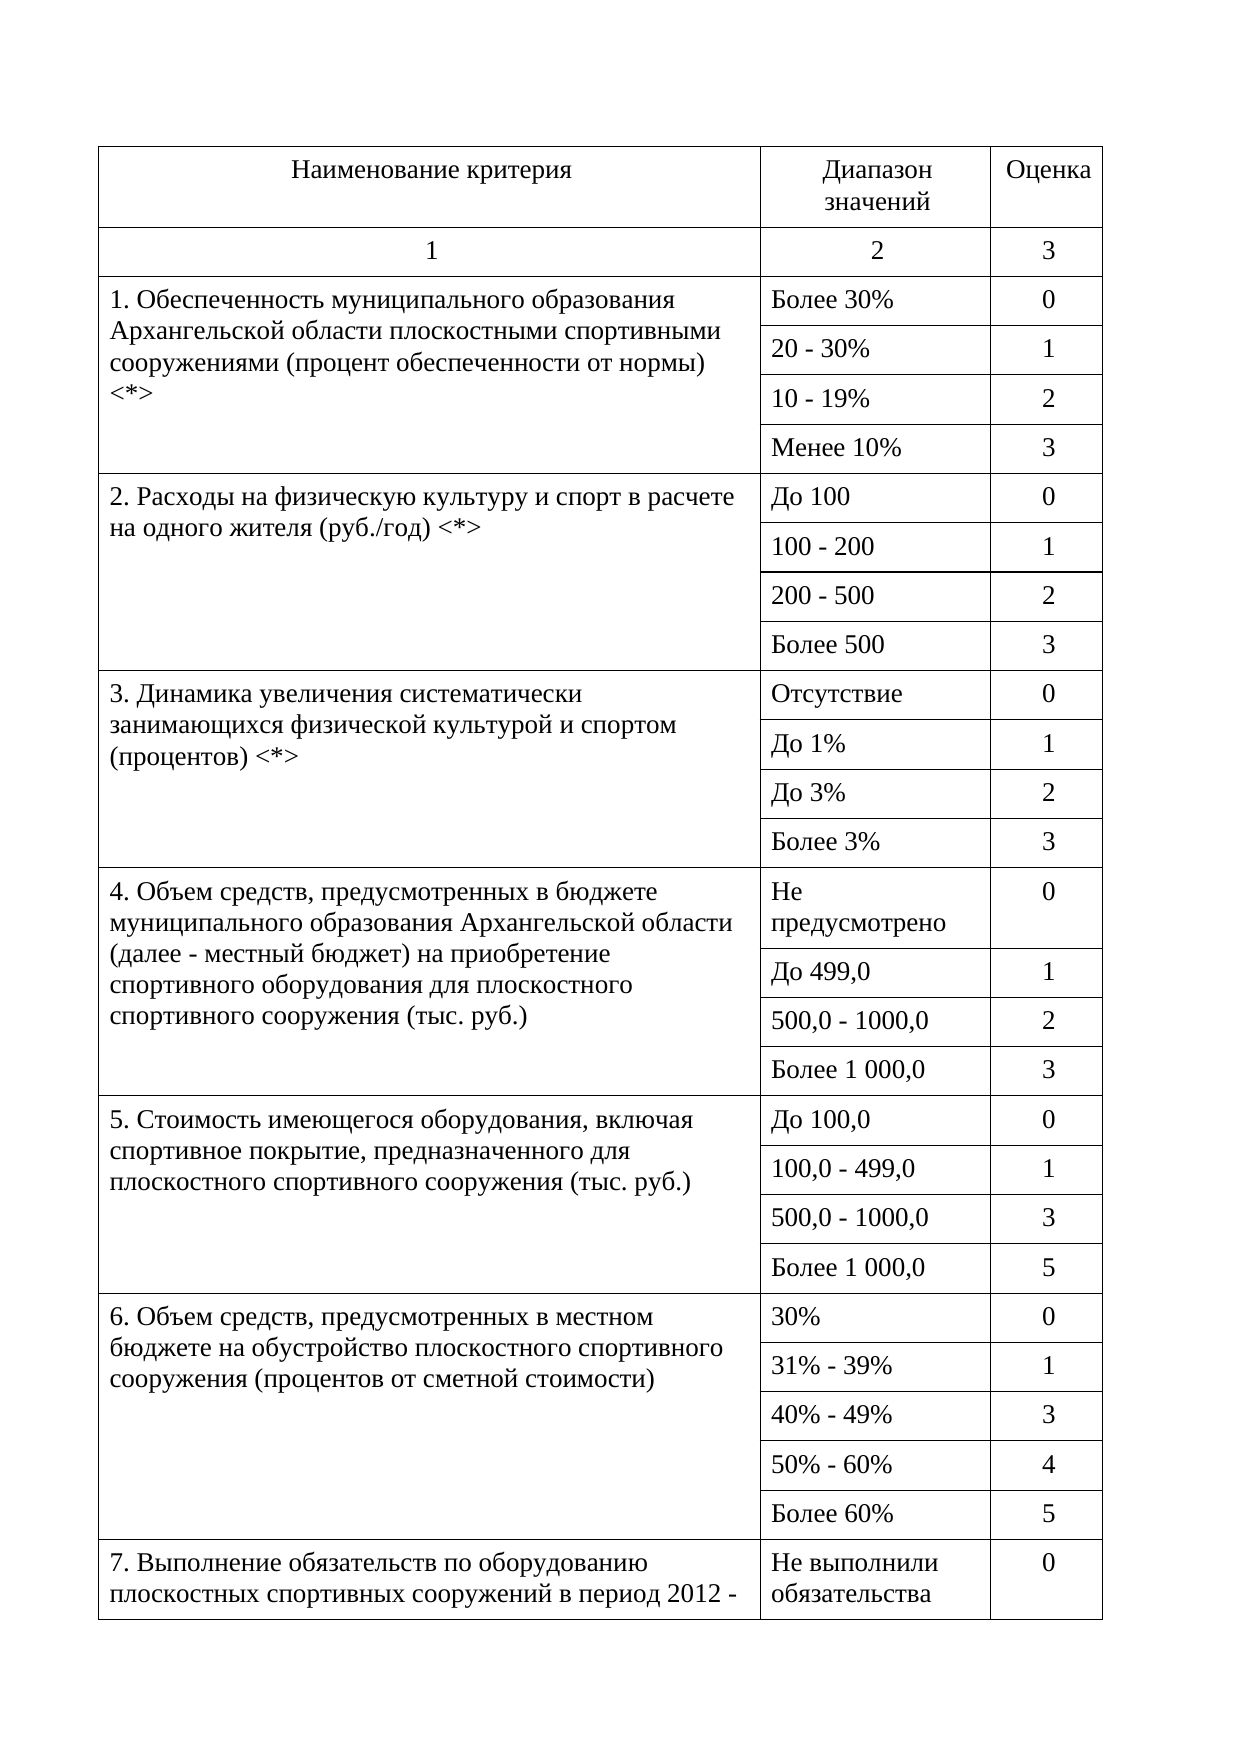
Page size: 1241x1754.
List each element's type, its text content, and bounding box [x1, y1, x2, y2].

table_cell Менее 10% [761, 425, 990, 473]
table_cell 3 [991, 819, 1102, 867]
table_cell Не предусмотрено [761, 868, 990, 947]
table_cell 0 [991, 1294, 1102, 1342]
table_cell 1 [991, 326, 1102, 374]
table_cell 1 [991, 949, 1102, 997]
table_cell Отсутствие [761, 671, 990, 719]
table_header Наименование критерия [99, 147, 760, 227]
table_cell 0 [991, 868, 1102, 947]
table_cell 1 [991, 1343, 1102, 1391]
table_cell 100,0 - 499,0 [761, 1146, 990, 1194]
table_cell 5 [991, 1244, 1102, 1292]
table_cell 2. Расходы на физическую культуру и спорт в расчете на одного жителя (руб./год) <*> [99, 474, 760, 670]
table_cell 2 [991, 770, 1102, 818]
table_cell 20 - 30% [761, 326, 990, 374]
table_cell 3 [991, 1392, 1102, 1440]
table_cell Более 30% [761, 277, 990, 325]
table_cell 3 [991, 1195, 1102, 1243]
table_cell Более 60% [761, 1491, 990, 1539]
table_cell До 3% [761, 770, 990, 818]
table_cell 1 [991, 1146, 1102, 1194]
table_cell До 1% [761, 720, 990, 768]
table_cell 5 [991, 1491, 1102, 1539]
table_cell 1 [991, 720, 1102, 768]
table_cell Более 1 000,0 [761, 1047, 990, 1095]
table_cell 50% - 60% [761, 1441, 990, 1489]
table_cell 0 [991, 1540, 1102, 1619]
table_cell 100 - 200 [761, 523, 990, 571]
table_cell 2 [761, 228, 990, 276]
table_cell 1 [991, 523, 1102, 571]
table_cell Более 3% [761, 819, 990, 867]
table_cell 3 [991, 1047, 1102, 1095]
table_cell Более 500 [761, 622, 990, 670]
table_cell 0 [991, 671, 1102, 719]
table_cell 200 - 500 [761, 573, 990, 621]
table_cell 6. Объем средств, предусмотренных в местном бюджете на обустройство плоскостного спортивного сооружения (процентов от сметной стоимости) [99, 1294, 760, 1539]
table_cell 2 [991, 998, 1102, 1046]
table_cell 3. Динамика увеличения систематически занимающихся физической культурой и спортом (процентов) <*> [99, 671, 760, 867]
table_cell 3 [991, 228, 1102, 276]
table_cell 40% - 49% [761, 1392, 990, 1440]
table_cell 2 [991, 375, 1102, 424]
table_cell 4. Объем средств, предусмотренных в бюджете муниципального образования Архангельской области (далее - местный бюджет) на приобретение спортивного оборудования для плоскостного спортивного сооружения (тыс. руб.) [99, 868, 760, 1095]
table_cell 0 [991, 277, 1102, 325]
table_cell 3 [991, 622, 1102, 670]
table_cell 0 [991, 1096, 1102, 1144]
table_cell 0 [991, 474, 1102, 522]
table_cell До 100 [761, 474, 990, 522]
table_cell 3 [991, 425, 1102, 473]
table_cell 30% [761, 1294, 990, 1342]
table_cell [99, 1540, 760, 1619]
table_cell Не выполнили обязательства [761, 1540, 990, 1619]
table_cell 31% - 39% [761, 1343, 990, 1391]
table_cell 5. Стоимость имеющегося оборудования, включая спортивное покрытие, предназначенного для плоскостного спортивного сооружения (тыс. руб.) [99, 1096, 760, 1292]
table_cell 1. Обеспеченность муниципального образования Архангельской области плоскостными спортивными сооружениями (процент обеспеченности от нормы) <*> [99, 277, 760, 473]
table_cell До 499,0 [761, 949, 990, 997]
table_cell 10 - 19% [761, 375, 990, 424]
table_cell 2 [991, 573, 1102, 621]
table_cell Более 1 000,0 [761, 1244, 990, 1292]
table_cell До 100,0 [761, 1096, 990, 1144]
table_header Оценка [991, 147, 1102, 227]
table_cell 4 [991, 1441, 1102, 1489]
table_header Диапазон значений [761, 147, 990, 227]
table_cell 500,0 - 1000,0 [761, 998, 990, 1046]
table_cell 500,0 - 1000,0 [761, 1195, 990, 1243]
table_cell 1 [99, 228, 760, 276]
